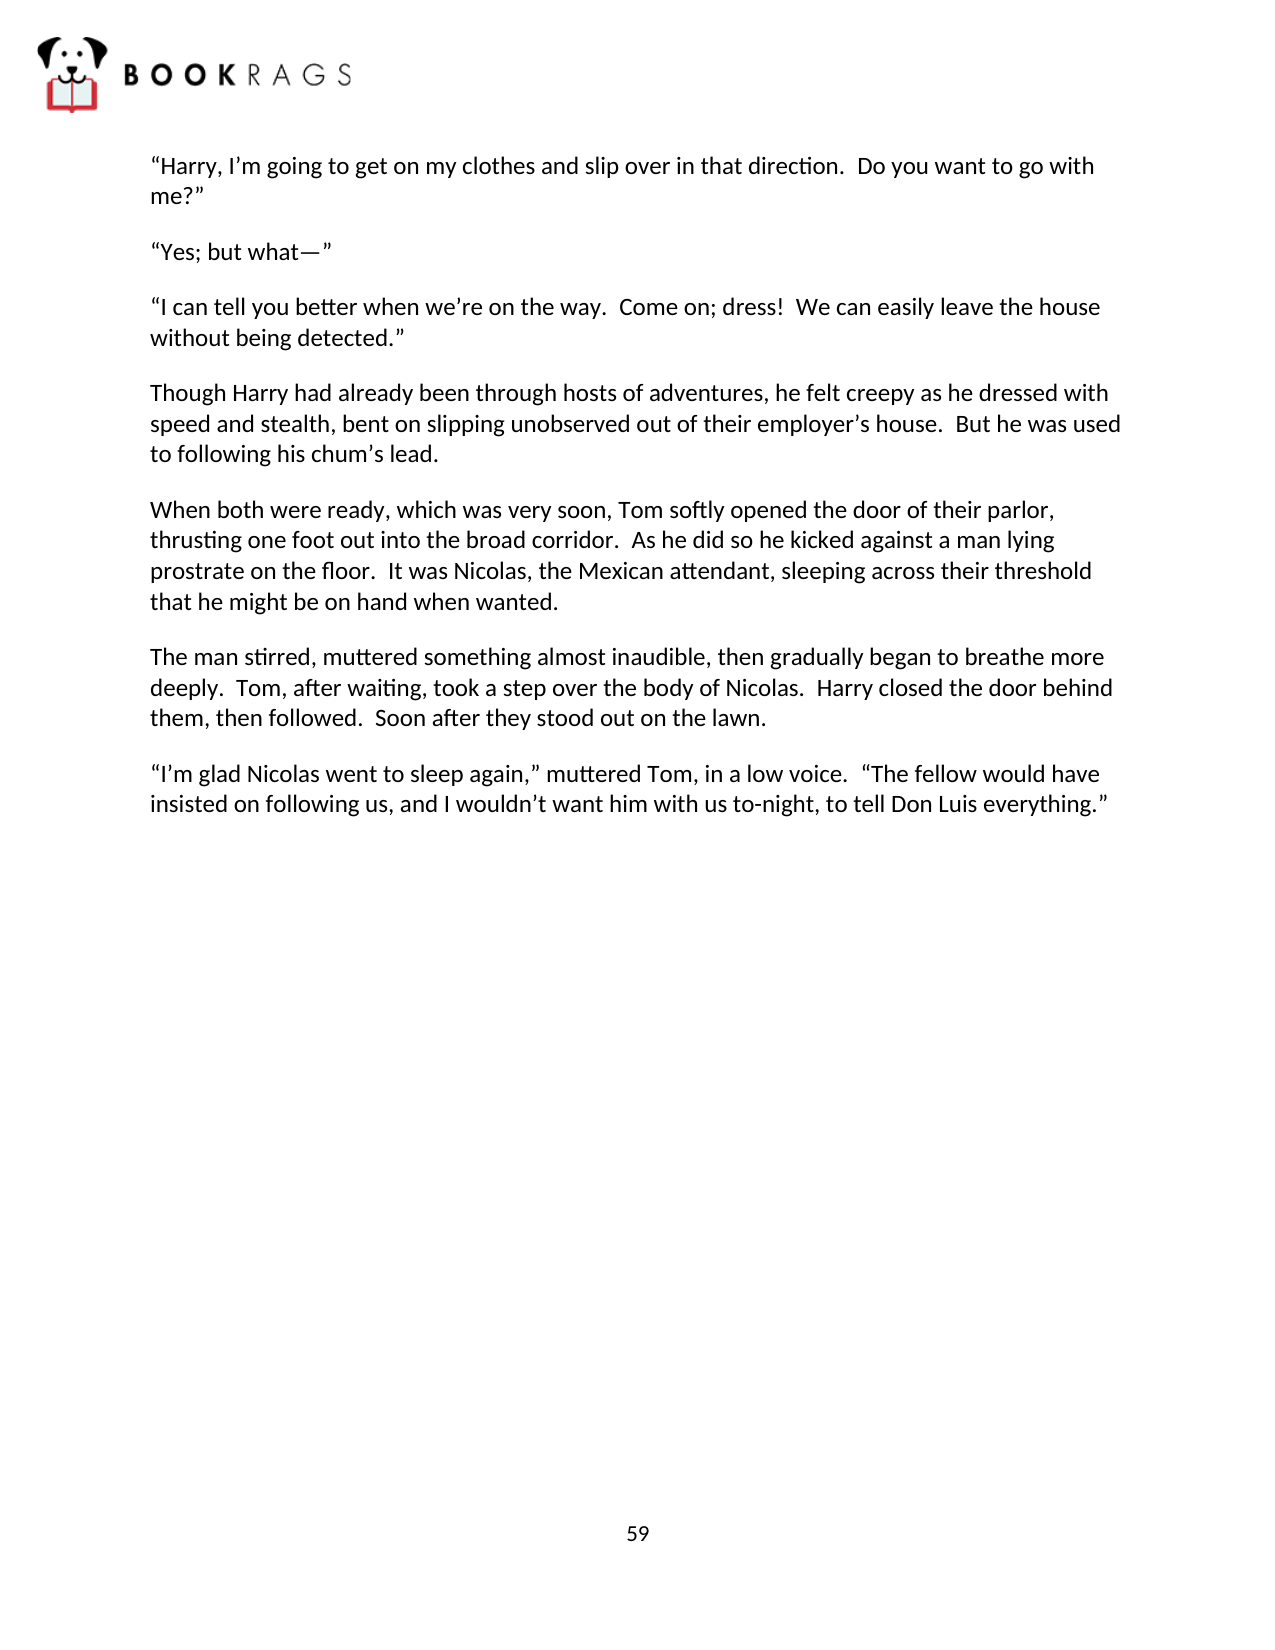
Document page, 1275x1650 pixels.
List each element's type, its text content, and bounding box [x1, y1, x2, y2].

picture [37, 37, 351, 113]
text “Yes; but what—­” [150, 236, 1125, 267]
text “Harry, I’m going to get on my clothes and slip over in that direction. Do you want to go with me?” [150, 150, 1125, 211]
text “I can tell you better when we’re on the way. Come on; dress! We can easily leave the house without being detected.” [150, 292, 1125, 353]
text “I’m glad Nicolas went to sleep again,” muttered Tom, in a low voice. “The fellow would have insisted on following us, and I wouldn’t want him with us to-night, to tell Don Luis everything.” [150, 758, 1125, 819]
text When both were ready, which was very soon, Tom softly opened the door of their parlor, thrusting one foot out into the broad corridor. As he did so he kicked against a man lying prostrate on the floor. It was Nicolas, the Mexican attendant, sleeping across their threshold that he might be on hand when wanted. [150, 494, 1125, 616]
text The man stirred, muttered something almost inaudible, then gradually began to breathe more deeply. Tom, after waiting, took a step over the body of Nicolas. Harry closed the door behind them, then followed. Soon after they stood out on the lawn. [150, 641, 1125, 733]
text Though Harry had already been through hosts of adventures, he felt creepy as he dressed with speed and stealth, bent on slipping unobserved out of their employer’s house. But he was used to following his chum’s lead. [150, 378, 1125, 469]
